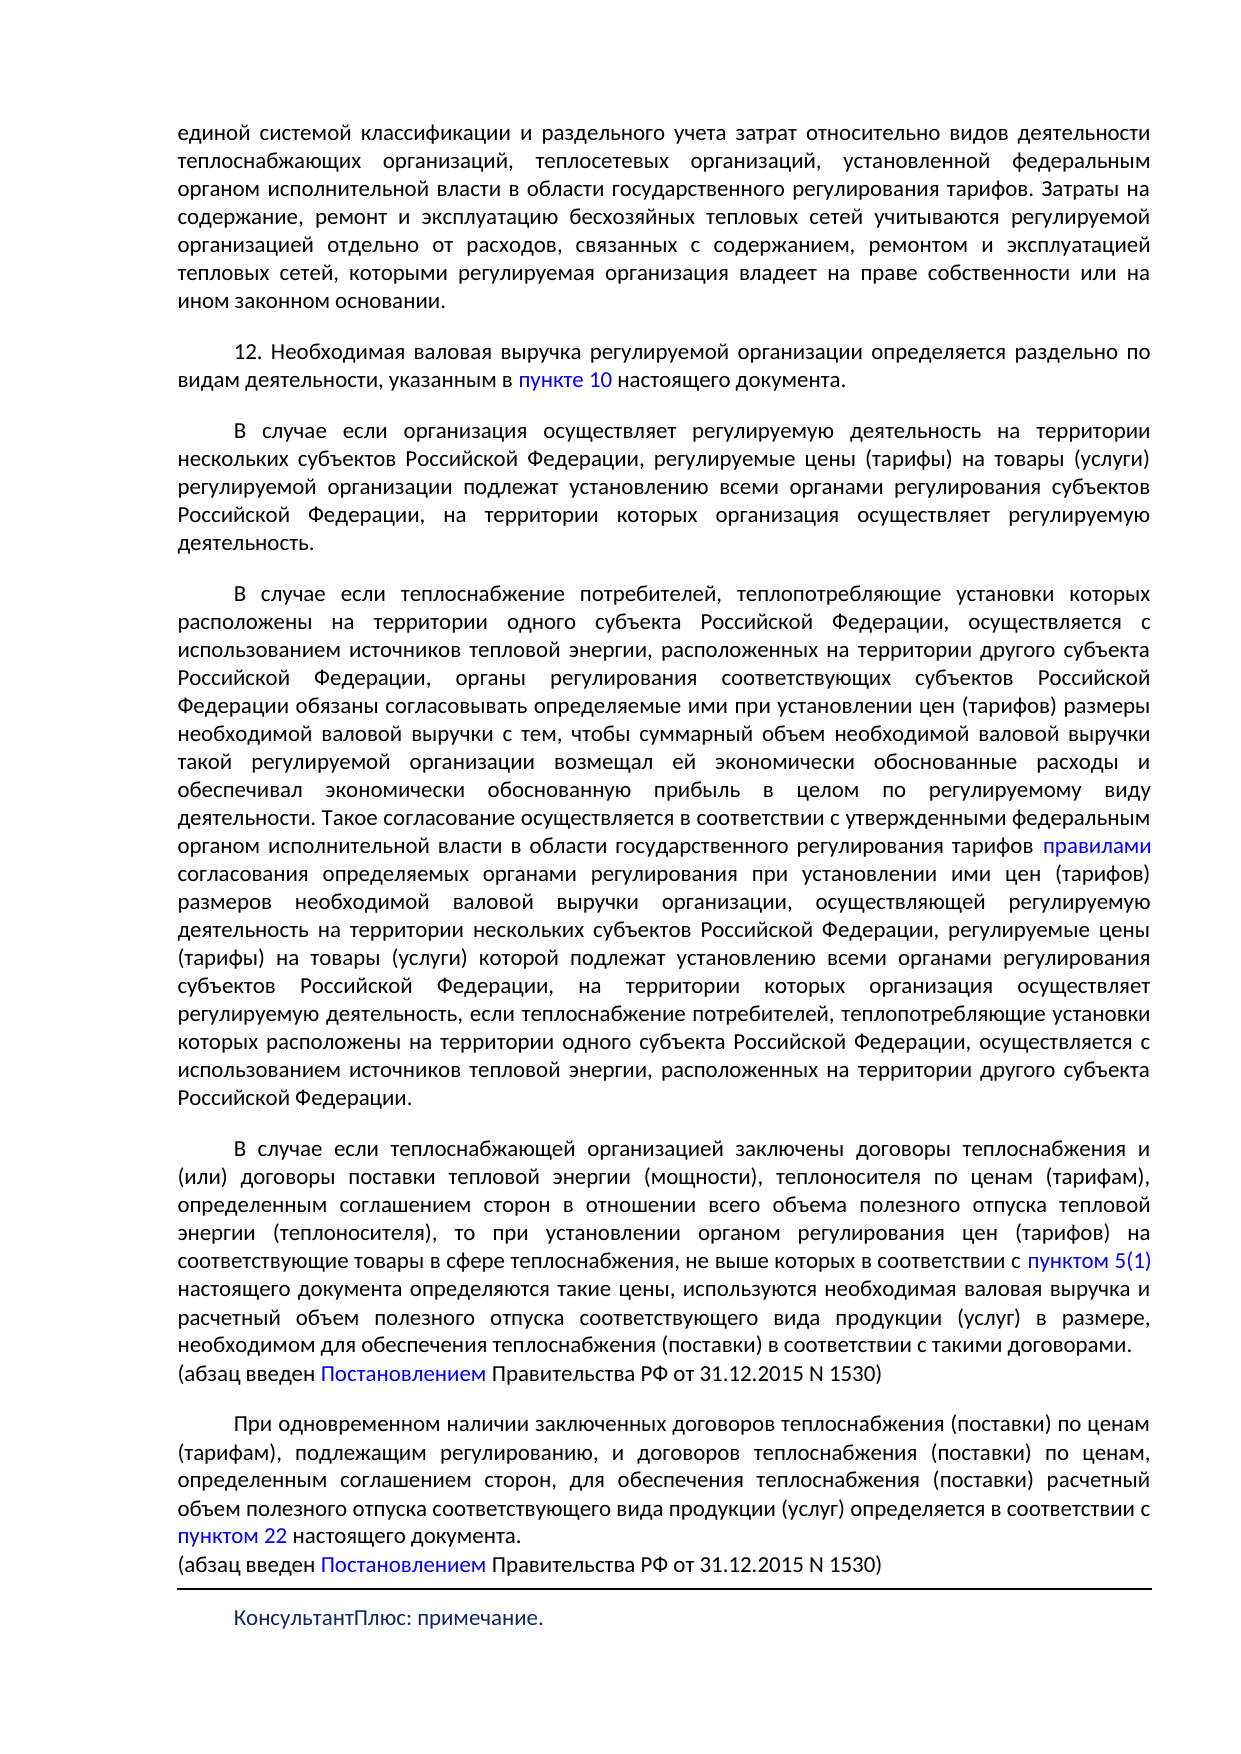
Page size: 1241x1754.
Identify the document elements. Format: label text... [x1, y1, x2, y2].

text В случае если организация осуществляет регулируемую деятельность на территории нескольких субъектов Российской Федерации, регулируемые цены (тарифы) на товары (услуги) регулируемой организации подлежат установлению всеми органами регулирования субъектов Российской Федерации, на территории которых организация осуществляет регулируемую деятельность. [177, 416, 1152, 556]
text (абзац введен Постановлением Правительства РФ от 31.12.2015 N 1530) [177, 1359, 1152, 1387]
text (абзац введен Постановлением Правительства РФ от 31.12.2015 N 1530) [177, 1550, 1152, 1578]
text КонсультантПлюс: примечание. [177, 1603, 1152, 1631]
text В случае если теплоснабжение потребителей, теплопотребляющие установки которых расположены на территории одного субъекта Российской Федерации, осуществляется с использованием источников тепловой энергии, расположенных на территории другого субъекта Российской Федерации, органы регулирования соответствующих субъектов Российской Федерации обязаны согласовывать определяемые ими при установлении цен (тарифов) размеры необходимой валовой выручки с тем, чтобы суммарный объем необходимой валовой выручки такой регулируемой организации возмещал ей экономически обоснованные расходы и обеспечивал экономически обоснованную прибыль в целом по регулируемому виду деятельности. Такое согласование осуществляется в соответствии с утвержденными федеральным органом исполнительной власти в области государственного регулирования тарифов правилами согласования определяемых органами регулирования при установлении ими цен (тарифов) размеров необходимой валовой выручки организации, осуществляющей регулируемую деятельность на территории нескольких субъектов Российской Федерации, регулируемые цены (тарифы) на товары (услуги) которой подлежат установлению всеми органами регулирования субъектов Российской Федерации, на территории которых организация осуществляет регулируемую деятельность, если теплоснабжение потребителей, теплопотребляющие установки которых расположены на территории одного субъекта Российской Федерации, осуществляется с использованием источников тепловой энергии, расположенных на территории другого субъекта Российской Федерации. [177, 579, 1152, 1112]
text При одновременном наличии заключенных договоров теплоснабжения (поставки) по ценам (тарифам), подлежащим регулированию, и договоров теплоснабжения (поставки) по ценам, определенным соглашением сторон, для обеспечения теплоснабжения (поставки) расчетный объем полезного отпуска соответствующего вида продукции (услуг) определяется в соответствии с пунктом 22 настоящего документа. [177, 1409, 1152, 1550]
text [177, 118, 1152, 314]
text В случае если теплоснабжающей организацией заключены договоры теплоснабжения и (или) договоры поставки тепловой энергии (мощности), теплоносителя по ценам (тарифам), определенным соглашением сторон в отношении всего объема полезного отпуска тепловой энергии (теплоносителя), то при установлении органом регулирования цен (тарифов) на соответствующие товары в сфере теплоснабжения, не выше которых в соответствии с пунктом 5(1) настоящего документа определяются такие цены, используются необходимая валовая выручка и расчетный объем полезного отпуска соответствующего вида продукции (услуг) в размере, необходимом для обеспечения теплоснабжения (поставки) в соответствии с такими договорами. [177, 1134, 1152, 1359]
text 12. Необходимая валовая выручка регулируемой организации определяется раздельно по видам деятельности, указанным в пункте 10 настоящего документа. [177, 337, 1152, 393]
